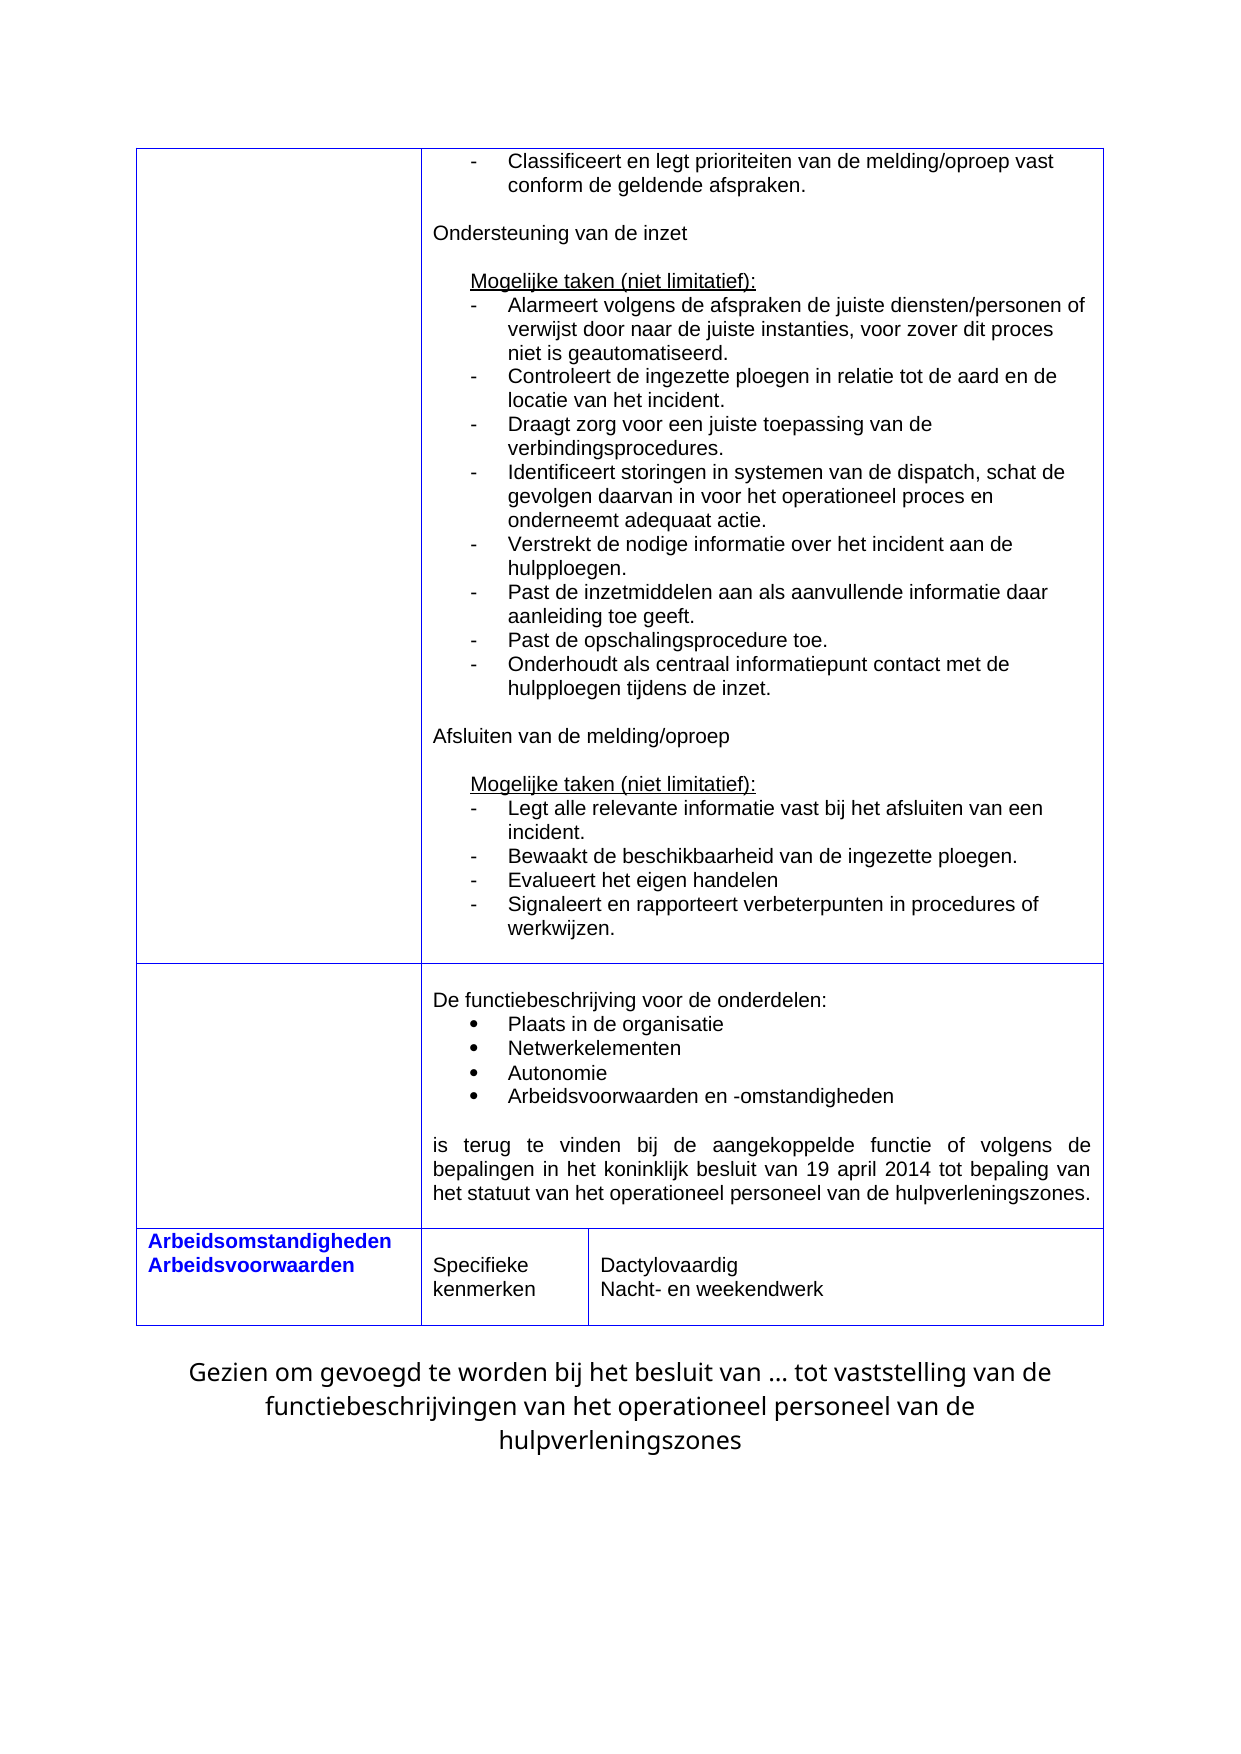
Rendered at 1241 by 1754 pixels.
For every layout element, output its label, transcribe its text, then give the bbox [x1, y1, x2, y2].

text Gezien om gevoegd te worden bij het besluit van … tot vaststelling van de functiebeschrijvingen van het operationeel personeel van de hulpverleningszones [148, 1355, 1093, 1457]
table_cell De functiebeschrijving voor de onderdelen: Plaats in de organisatie Netwerkelementen Autonomie Arbeidsvoorwaarden en -omstandigheden is terug te vinden bij de aangekoppelde functie of volgens de bepalingen in het koninklijk besluit van 19 april 2014 tot bepaling van het statuut van het operationeel personeel van de hulpverleningszones. [422, 964, 1103, 1228]
table_cell [137, 964, 421, 1228]
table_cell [422, 149, 1103, 963]
table_cell Specifieke kenmerken [422, 1229, 588, 1325]
table_cell Dactylovaardig Nacht- en weekendwerk [589, 1229, 1103, 1325]
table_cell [137, 149, 421, 963]
table_cell Arbeidsomstandigheden Arbeidsvoorwaarden [137, 1229, 421, 1325]
